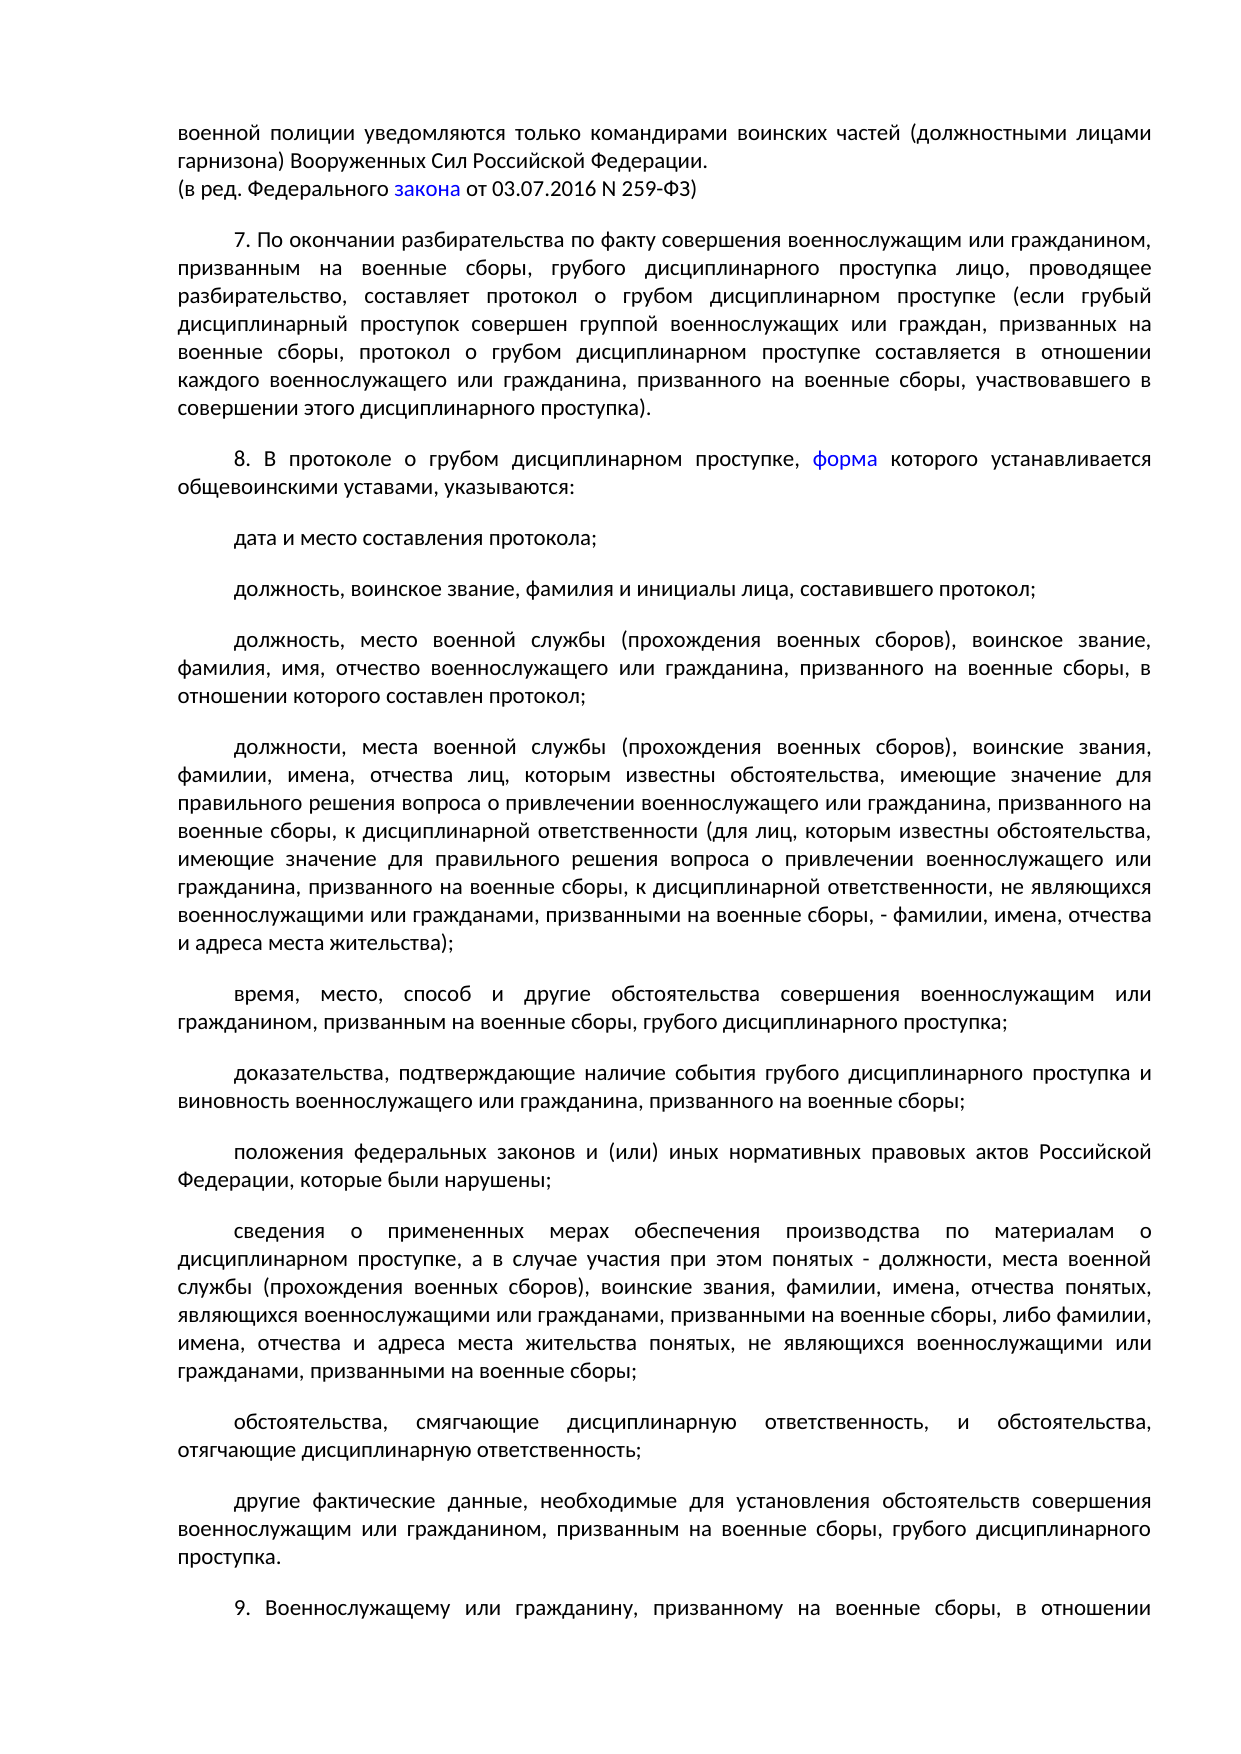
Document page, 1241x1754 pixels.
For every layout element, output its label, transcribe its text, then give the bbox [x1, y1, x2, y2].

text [177, 1593, 1152, 1621]
text дата и место составления протокола; [177, 523, 1152, 551]
text доказательства, подтверждающие наличие события грубого дисциплинарного проступка и виновность военнослужащего или гражданина, призванного на военные сборы; [177, 1058, 1152, 1114]
text время, место, способ и другие обстоятельства совершения военнослужащим или гражданином, призванным на военные сборы, грубого дисциплинарного проступка; [177, 979, 1152, 1035]
text сведения о примененных мерах обеспечения производства по материалам о дисциплинарном проступке, а в случае участия при этом понятых - должности, места военной службы (прохождения военных сборов), воинские звания, фамилии, имена, отчества понятых, являющихся военнослужащими или гражданами, призванными на военные сборы, либо фамилии, имена, отчества и адреса места жительства понятых, не являющихся военнослужащими или гражданами, призванными на военные сборы; [177, 1216, 1152, 1384]
text должности, места военной службы (прохождения военных сборов), воинские звания, фамилии, имена, отчества лиц, которым известны обстоятельства, имеющие значение для правильного решения вопроса о привлечении военнослужащего или гражданина, призванного на военные сборы, к дисциплинарной ответственности (для лиц, которым известны обстоятельства, имеющие значение для правильного решения вопроса о привлечении военнослужащего или гражданина, призванного на военные сборы, к дисциплинарной ответственности, не являющихся военнослужащими или гражданами, призванными на военные сборы, - фамилии, имена, отчества и адреса места жительства); [177, 732, 1152, 956]
text должность, воинское звание, фамилия и инициалы лица, составившего протокол; [177, 574, 1152, 602]
text обстоятельства, смягчающие дисциплинарную ответственность, и обстоятельства, отягчающие дисциплинарную ответственность; [177, 1407, 1152, 1463]
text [177, 118, 1152, 174]
text 7. По окончании разбирательства по факту совершения военнослужащим или гражданином, призванным на военные сборы, грубого дисциплинарного проступка лицо, проводящее разбирательство, составляет протокол о грубом дисциплинарном проступке (если грубый дисциплинарный проступок совершен группой военнослужащих или граждан, призванных на военные сборы, протокол о грубом дисциплинарном проступке составляется в отношении каждого военнослужащего или гражданина, призванного на военные сборы, участвовавшего в совершении этого дисциплинарного проступка). [177, 225, 1152, 421]
text 8. В протоколе о грубом дисциплинарном проступке, форма которого устанавливается общевоинскими уставами, указываются: [177, 444, 1152, 500]
text другие фактические данные, необходимые для установления обстоятельств совершения военнослужащим или гражданином, призванным на военные сборы, грубого дисциплинарного проступка. [177, 1486, 1152, 1570]
text положения федеральных законов и (или) иных нормативных правовых актов Российской Федерации, которые были нарушены; [177, 1137, 1152, 1193]
text должность, место военной службы (прохождения военных сборов), воинское звание, фамилия, имя, отчество военнослужащего или гражданина, призванного на военные сборы, в отношении которого составлен протокол; [177, 625, 1152, 709]
text (в ред. Федерального закона от 03.07.2016 N 259-ФЗ) [177, 174, 1152, 202]
